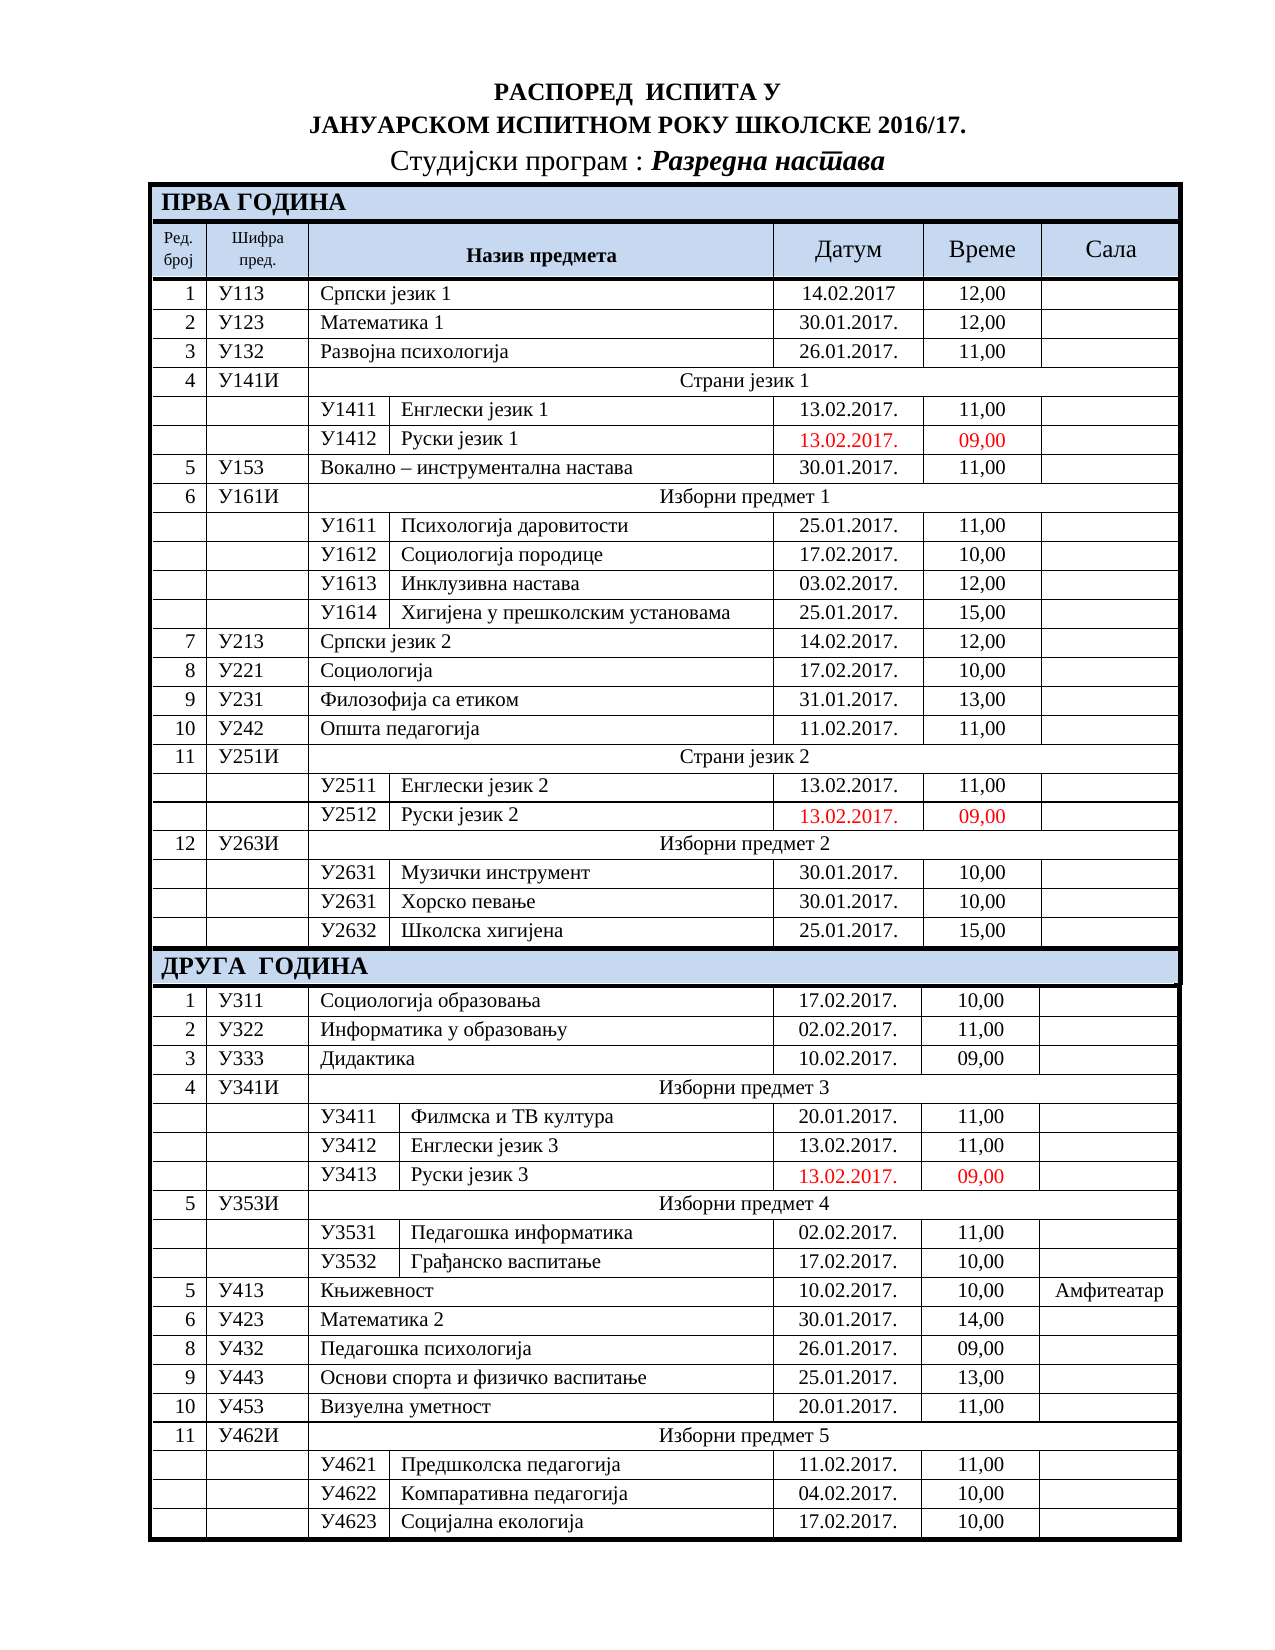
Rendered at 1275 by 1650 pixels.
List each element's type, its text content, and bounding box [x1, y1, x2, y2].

table_cell У123 [207, 310, 308, 338]
table_cell У242 [207, 716, 308, 743]
table_cell Изборни предмет 4 [309, 1191, 1177, 1219]
table_cell 13.02.2017. [774, 774, 923, 801]
table_cell [1042, 513, 1178, 541]
table_cell У462И [207, 1423, 308, 1450]
table_cell [1040, 1336, 1177, 1363]
table_cell У213 [207, 629, 308, 657]
table_cell [207, 1509, 308, 1537]
table_cell 15,00 [924, 918, 1041, 946]
table_cell У221 [207, 658, 308, 686]
table_cell [152, 542, 206, 570]
table_cell [152, 1133, 206, 1161]
table_cell Социјална екологија [390, 1509, 773, 1537]
table_cell Амфитеатар [1040, 1278, 1177, 1306]
table_cell 10.02.2017. [774, 1046, 921, 1074]
table_cell Музички инструмент [390, 860, 773, 888]
table_cell ДРУГА ГОДИНА [152, 947, 1178, 983]
table_cell Хорско певање [390, 889, 773, 917]
table_cell 2 [152, 1017, 206, 1045]
table_cell Руски језик 1 [390, 426, 773, 454]
table_cell Страни језик 1 [309, 368, 1178, 396]
table_cell У161И [207, 484, 308, 512]
table_cell 25.01.2017. [774, 918, 923, 946]
table_cell У423 [207, 1307, 308, 1334]
table_cell Школска хигијена [390, 918, 773, 946]
table_cell [152, 1220, 206, 1248]
table_cell [152, 513, 206, 541]
table_cell [207, 513, 308, 541]
table_cell У333 [207, 1046, 308, 1074]
table_cell 10,00 [924, 860, 1041, 888]
table_cell 6 [152, 484, 206, 512]
table_cell 12,00 [924, 629, 1041, 657]
table_cell 30.01.2017. [774, 1307, 921, 1334]
table_cell 13.02.2017. [774, 1162, 921, 1190]
table_cell У1412 [309, 426, 389, 454]
table_cell Руски језик 2 [390, 803, 773, 830]
table_cell 17.02.2017. [774, 1249, 921, 1277]
table_cell [152, 1162, 206, 1190]
table_cell 11,00 [922, 1133, 1039, 1161]
table_cell Хигијена у прешколским установама [390, 600, 773, 628]
table_cell [1042, 658, 1178, 686]
table_cell 4 [152, 368, 206, 396]
table_cell [1040, 1162, 1177, 1190]
table_cell 20.01.2017. [774, 1394, 921, 1421]
table_cell [1042, 803, 1178, 830]
table_cell Датум [774, 224, 923, 276]
table_cell [207, 918, 308, 946]
table_cell У3412 [309, 1133, 399, 1161]
table_header ПРВА ГОДИНА [152, 187, 1178, 219]
table_cell 17.02.2017. [774, 1509, 921, 1537]
table_cell У1611 [309, 513, 389, 541]
table_cell [152, 1104, 206, 1132]
table_cell 13,00 [924, 687, 1041, 714]
table_cell [1042, 281, 1178, 309]
table_cell У1613 [309, 571, 389, 599]
table_cell 11.02.2017. [774, 716, 923, 743]
table_cell 13.02.2017. [774, 426, 923, 454]
table_cell 11,00 [924, 339, 1041, 367]
table_cell У353И [207, 1191, 308, 1219]
table_cell [152, 1451, 206, 1479]
table_cell [1042, 397, 1178, 425]
table_cell 26.01.2017. [774, 1336, 921, 1363]
table_cell 10.02.2017. [774, 1278, 921, 1306]
table_cell 11,00 [924, 513, 1041, 541]
table_cell 17.02.2017. [774, 988, 921, 1016]
table_cell [1040, 1451, 1177, 1479]
table_cell У1612 [309, 542, 389, 570]
table_cell Изборни предмет 5 [309, 1423, 1177, 1450]
table_cell [1040, 1307, 1177, 1334]
table_cell Енглески језик 3 [400, 1133, 773, 1161]
table_cell 10 [152, 1394, 206, 1421]
table_cell 9 [152, 687, 206, 714]
table_cell Педагошка психологија [309, 1336, 773, 1363]
table_cell [152, 426, 206, 454]
table_cell У1411 [309, 397, 389, 425]
table_cell 11,00 [922, 1220, 1039, 1248]
table_cell Визуелна уметност [309, 1394, 773, 1421]
table_cell [1042, 918, 1178, 946]
table_cell У113 [207, 281, 308, 309]
table_cell У4622 [309, 1480, 389, 1508]
table_cell Назив предмета [309, 224, 773, 276]
table_cell 11,00 [924, 455, 1041, 483]
table_cell Математика 2 [309, 1307, 773, 1334]
table_cell 11,00 [922, 1104, 1039, 1132]
table_cell [1042, 774, 1178, 801]
table_cell У231 [207, 687, 308, 714]
table_cell У341И [207, 1075, 308, 1103]
table_cell 1 [152, 985, 206, 1016]
table_cell 14.02.2017. [774, 629, 923, 657]
table_cell 13.02.2017. [774, 397, 923, 425]
table_cell 10,00 [922, 1480, 1039, 1508]
table_cell 10,00 [924, 889, 1041, 917]
table_cell 5 [152, 1191, 206, 1219]
table_cell У311 [207, 988, 308, 1016]
table_cell 14.02.2017 [774, 281, 923, 309]
table_cell 09,00 [922, 1336, 1039, 1363]
table_cell Ред. број [152, 220, 206, 276]
table_cell [207, 774, 308, 801]
table_cell Дидактика [309, 1046, 773, 1074]
table_cell Енглески језик 2 [390, 774, 773, 801]
table_cell 10,00 [922, 1278, 1039, 1306]
table_cell [207, 1249, 308, 1277]
table_cell У2631 [309, 889, 389, 917]
table_cell 13,00 [922, 1365, 1039, 1392]
table_cell 10,00 [922, 988, 1039, 1016]
table_cell 09,00 [924, 426, 1041, 454]
table_cell 11 [152, 1422, 206, 1450]
table_cell 25.01.2017. [774, 1365, 921, 1392]
table_cell У153 [207, 455, 308, 483]
table_cell 11,00 [924, 774, 1041, 801]
table_cell [1040, 988, 1177, 1016]
table_cell 11,00 [924, 397, 1041, 425]
table_cell Компаративна педагогија [390, 1480, 773, 1508]
table_cell Социологија образовања [309, 988, 773, 1016]
table_cell [1042, 687, 1178, 714]
table_cell Шифра пред. [207, 224, 308, 276]
table_cell 10 [152, 716, 206, 743]
table_cell Изборни предмет 3 [309, 1075, 1177, 1103]
table_cell 04.02.2017. [774, 1480, 921, 1508]
table_cell [1042, 716, 1178, 743]
table_cell 9 [152, 1365, 206, 1392]
table_cell 17.02.2017. [774, 658, 923, 686]
table_cell Предшколска педагогија [390, 1451, 773, 1479]
table_cell Инклузивна настава [390, 571, 773, 599]
table_cell 02.02.2017. [774, 1220, 921, 1248]
table_cell 12,00 [924, 281, 1041, 309]
table_cell [1042, 542, 1178, 570]
table_cell 26.01.2017. [774, 339, 923, 367]
table_cell У1614 [309, 600, 389, 628]
table_cell 12,00 [924, 571, 1041, 599]
text ЈАНУАРСКОМ ИСПИТНОМ РОКУ ШКОЛСКЕ 2016/17. [150, 110, 1125, 139]
table_cell [152, 918, 206, 946]
table_cell [152, 889, 206, 917]
table_cell [207, 600, 308, 628]
table_cell У2511 [309, 774, 389, 801]
table_cell 17.02.2017. [774, 542, 923, 570]
table_cell 7 [152, 629, 206, 657]
table_cell 4 [152, 1075, 206, 1103]
table_cell [207, 1133, 308, 1161]
table_cell 09,00 [922, 1046, 1039, 1074]
table_cell У2512 [309, 803, 389, 830]
table_cell [152, 1249, 206, 1277]
table_cell У3413 [309, 1162, 399, 1190]
table_cell [207, 542, 308, 570]
table_cell 8 [152, 1336, 206, 1363]
table_cell [1040, 1394, 1177, 1421]
table_cell [207, 860, 308, 888]
table_cell 3 [152, 1046, 206, 1074]
table_cell У453 [207, 1394, 308, 1421]
table_cell [1042, 455, 1178, 483]
table_cell [1042, 426, 1178, 454]
table_cell [1042, 600, 1178, 628]
table_cell У413 [207, 1278, 308, 1306]
table_cell Изборни предмет 1 [309, 484, 1178, 512]
table_cell 15,00 [924, 600, 1041, 628]
table_cell 12,00 [924, 310, 1041, 338]
table_cell Основи спорта и физичко васпитање [309, 1365, 773, 1392]
table_cell [1042, 860, 1178, 888]
table_cell Изборни предмет 2 [309, 831, 1178, 859]
table_cell [207, 889, 308, 917]
table_cell 25.01.2017. [774, 513, 923, 541]
table_cell Време [924, 224, 1041, 276]
table_cell [152, 397, 206, 425]
table_cell [1040, 1046, 1177, 1074]
table_cell [152, 571, 206, 599]
table_cell [152, 774, 206, 801]
table_cell 30.01.2017. [774, 455, 923, 483]
table_cell У443 [207, 1365, 308, 1392]
text РАСПОРЕД ИСПИТА У [150, 77, 1125, 106]
table_cell Српски језик 2 [309, 629, 773, 657]
table_cell [152, 1480, 206, 1508]
table_cell [207, 1104, 308, 1132]
table_cell 02.02.2017. [774, 1017, 921, 1045]
table_cell 10,00 [924, 658, 1041, 686]
table_cell [207, 1220, 308, 1248]
table_cell У141И [207, 368, 308, 396]
table_cell 11,00 [922, 1394, 1039, 1421]
table_cell Општа педагогија [309, 716, 773, 743]
table_cell Социологија [309, 658, 773, 686]
table_cell Филозофија са етиком [309, 687, 773, 714]
table_cell Енглески језик 1 [390, 397, 773, 425]
table_cell Страни језик 2 [309, 745, 1178, 772]
table_cell У3532 [309, 1249, 399, 1277]
table_cell [1040, 1220, 1177, 1248]
table_cell У4623 [309, 1509, 389, 1537]
table_cell Информатика у образовању [309, 1017, 773, 1045]
table_cell 10,00 [924, 542, 1041, 570]
table_cell [1042, 889, 1178, 917]
table_cell Развојна психологија [309, 339, 773, 367]
table_cell У432 [207, 1336, 308, 1363]
table_cell [152, 1509, 206, 1537]
table_cell У3531 [309, 1220, 399, 1248]
table_cell 20.01.2017. [774, 1104, 921, 1132]
table_cell [1042, 571, 1178, 599]
table_cell 31.01.2017. [774, 687, 923, 714]
table_cell [207, 1162, 308, 1190]
table_cell [207, 397, 308, 425]
table_cell 30.01.2017. [774, 889, 923, 917]
table_cell Сала [1042, 224, 1178, 276]
table_cell 5 [152, 455, 206, 483]
table_cell 11,00 [922, 1017, 1039, 1045]
table_cell Вокално – инструментална настава [309, 455, 773, 483]
table_cell Српски језик 1 [309, 281, 773, 309]
table_cell У251И [207, 745, 308, 772]
table_cell [1040, 1133, 1177, 1161]
table_cell 14,00 [922, 1307, 1039, 1334]
table_cell [207, 426, 308, 454]
table_cell [207, 1451, 308, 1479]
table_cell [1042, 310, 1178, 338]
table_cell Књижевност [309, 1278, 773, 1306]
table_cell 09,00 [922, 1162, 1039, 1190]
table_cell [152, 802, 206, 830]
table_cell [1040, 1509, 1177, 1537]
table_cell 30.01.2017. [774, 310, 923, 338]
table_cell 09,00 [924, 803, 1041, 830]
table_cell 10,00 [922, 1509, 1039, 1537]
table_cell Грађанско васпитање [400, 1249, 773, 1277]
table_cell Социологија породице [390, 542, 773, 570]
table_cell 10,00 [922, 1249, 1039, 1277]
table_cell [1040, 1480, 1177, 1508]
table_cell 30.01.2017. [774, 860, 923, 888]
table_cell [1040, 1104, 1177, 1132]
table_cell У3411 [309, 1104, 399, 1132]
table_cell 5 [152, 1278, 206, 1306]
table_cell Психологија даровитости [390, 513, 773, 541]
table_cell 11,00 [922, 1451, 1039, 1479]
table_cell 8 [152, 658, 206, 686]
table_cell У132 [207, 339, 308, 367]
table_cell Руски језик 3 [400, 1162, 773, 1190]
table_cell 6 [152, 1307, 206, 1334]
table_cell 1 [152, 278, 206, 309]
text Студијски програм : Разредна настава [150, 143, 1125, 177]
table_cell 25.01.2017. [774, 600, 923, 628]
table_cell У322 [207, 1017, 308, 1045]
table_cell 11,00 [924, 716, 1041, 743]
table_cell Педагошка информатика [400, 1220, 773, 1248]
table_cell 11.02.2017. [774, 1451, 921, 1479]
table_cell 03.02.2017. [774, 571, 923, 599]
table_cell У4621 [309, 1451, 389, 1479]
table_cell [152, 600, 206, 628]
table_cell 13.02.2017. [774, 803, 923, 830]
table_cell [207, 803, 308, 830]
table_cell [1040, 1249, 1177, 1277]
table_cell 3 [152, 339, 206, 367]
table_cell У263И [207, 831, 308, 859]
table_cell [207, 1480, 308, 1508]
table_cell У2632 [309, 918, 389, 946]
table_cell Математика 1 [309, 310, 773, 338]
table_cell У2631 [309, 860, 389, 888]
table_cell [1040, 1017, 1177, 1045]
table_cell [1040, 1365, 1177, 1392]
table_cell 11 [152, 745, 206, 772]
table_cell [1042, 629, 1178, 657]
table_cell [152, 860, 206, 888]
table_cell [207, 571, 308, 599]
table_cell [1042, 339, 1178, 367]
table_cell 13.02.2017. [774, 1133, 921, 1161]
table_cell Филмска и ТВ култура [400, 1104, 773, 1132]
table_cell 2 [152, 310, 206, 338]
table_cell 12 [152, 831, 206, 859]
